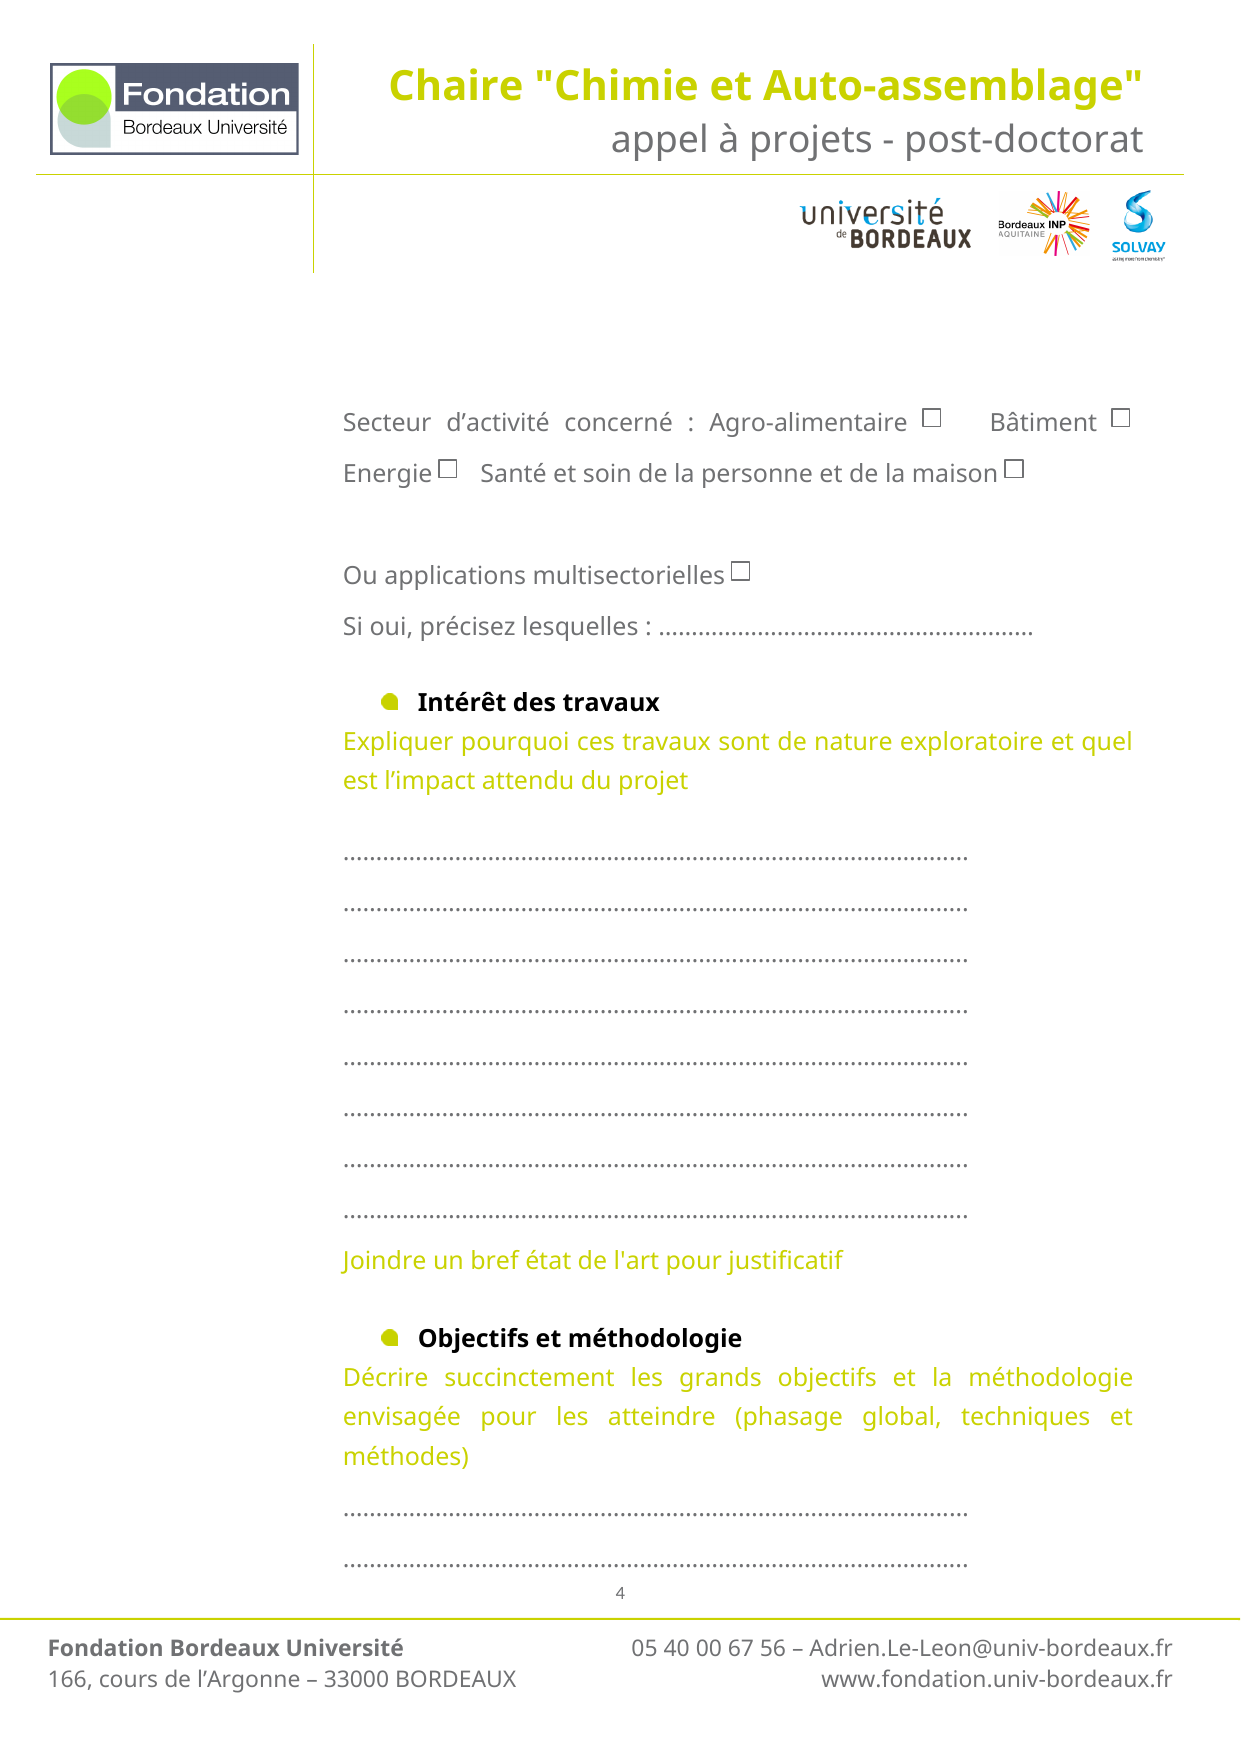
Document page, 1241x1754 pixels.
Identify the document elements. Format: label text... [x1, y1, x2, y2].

text Décrire succinctement les grands objectifs et la méthodologie envisagée pour les atteindre (phasage global, techniques et méthodes) [343, 1360, 1134, 1472]
picture [998, 191, 1090, 256]
picture [50, 63, 299, 155]
text Secteur d’activité concerné : Agro-alimentaire Bâtiment Energie Santé et soin de la personne et de la maison [343, 404, 1134, 489]
picture [381, 693, 398, 710]
text ………………………………………………………………………………..… [343, 1490, 1134, 1524]
text ………………………………………………………………………………….. [343, 885, 1134, 919]
text ………………………………………………………………………………….. [343, 987, 1134, 1021]
picture [1102, 181, 1171, 269]
text ………………………………………………………………………………….. [343, 1541, 1134, 1575]
text ………………………………………………………………………………….. [343, 1038, 1134, 1072]
list Objectifs et méthodologie [380, 1321, 1134, 1355]
list Intérêt des travaux [380, 684, 1134, 718]
text ………………………………………………………………………………..… [343, 834, 1134, 868]
text Expliquer pourquoi ces travaux sont de nature exploratoire et quel est l’impact attendu du projet [343, 723, 1134, 797]
picture [381, 1329, 398, 1346]
text ………………………………………………………………………………….. [343, 1191, 1134, 1225]
text Ou applications multisectorielles [343, 557, 1134, 591]
text Joindre un bref état de l'art pour justificatif [343, 1242, 1134, 1276]
text ………………………………………………………………………………….. [343, 1140, 1134, 1174]
text Si oui, précisez lesquelles : ………………………………………………… [343, 608, 1134, 642]
picture [785, 184, 985, 263]
text ………………………………………………………………………………….. [343, 1089, 1134, 1123]
text ………………………………………………………………………………….. [343, 936, 1134, 970]
